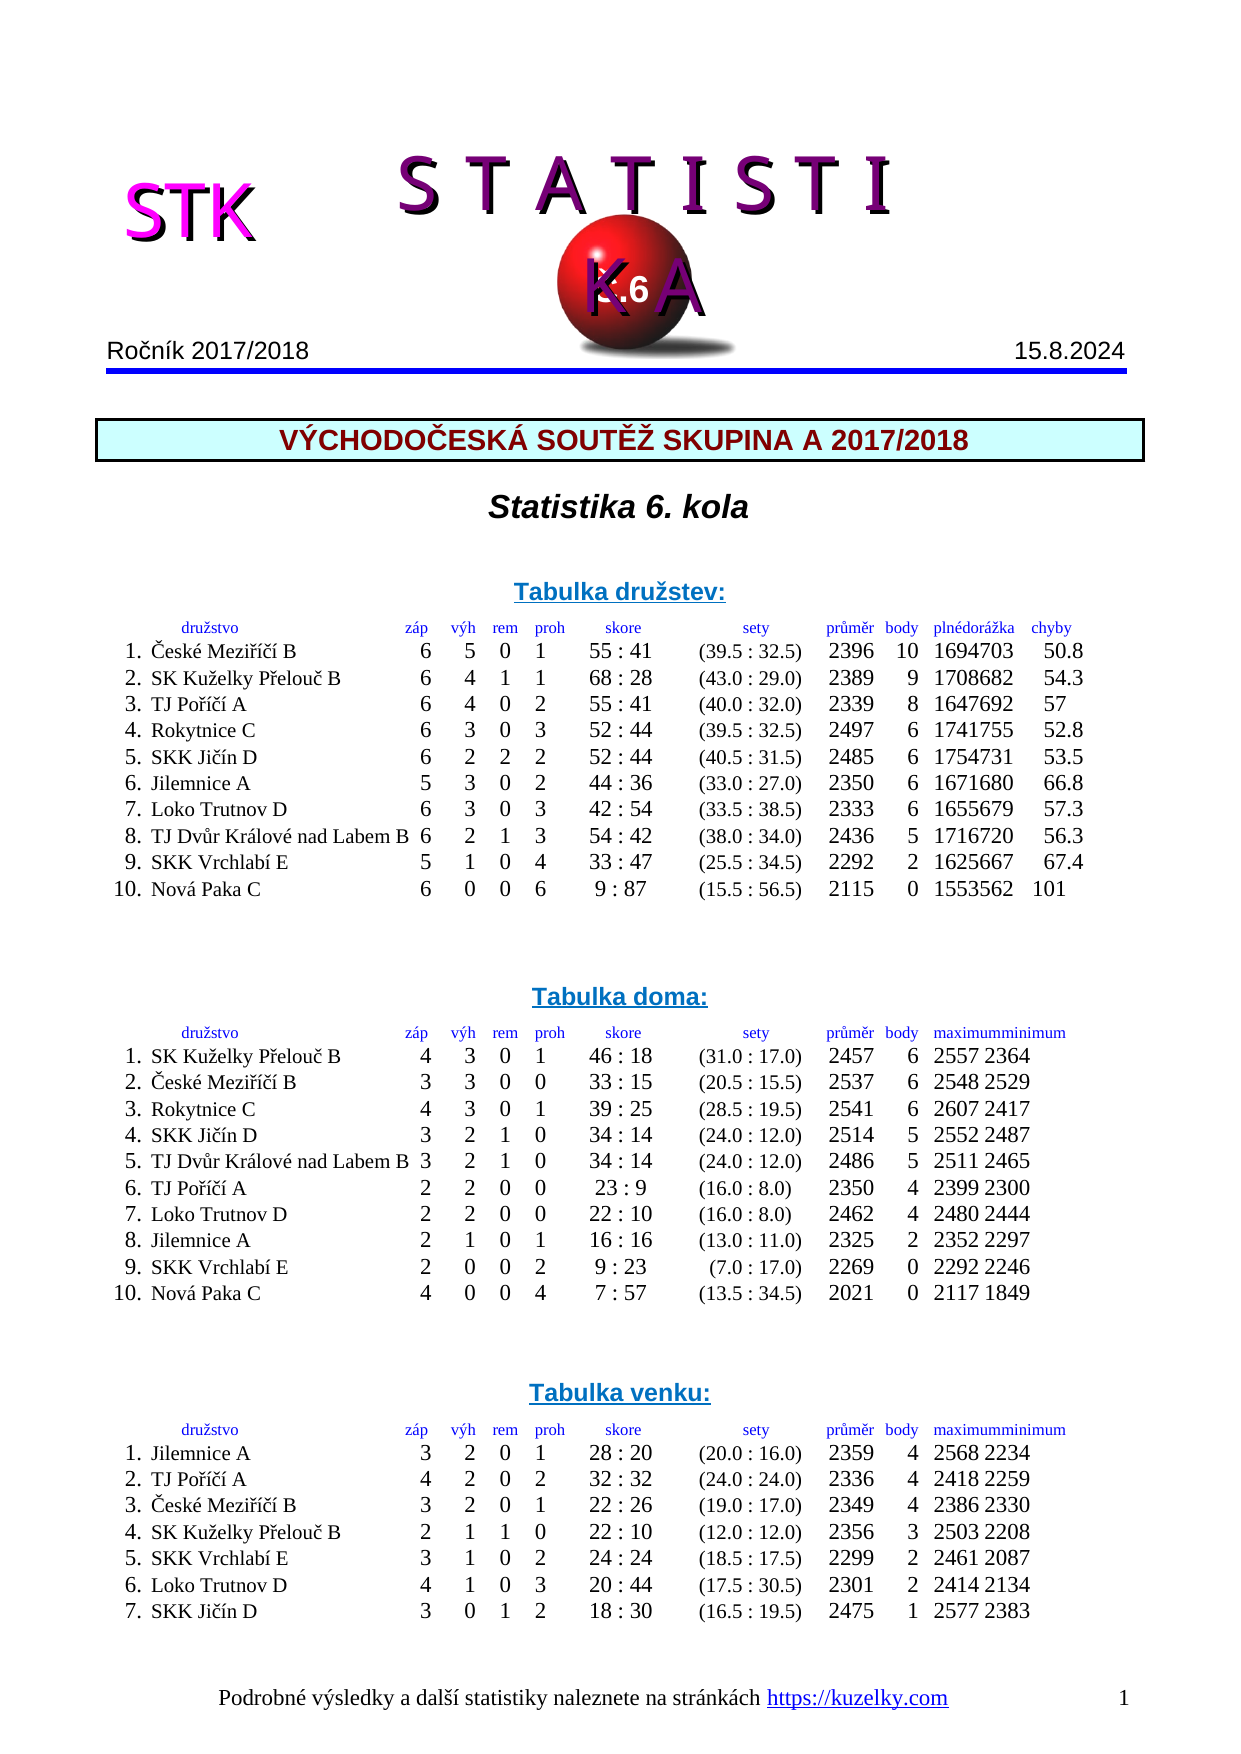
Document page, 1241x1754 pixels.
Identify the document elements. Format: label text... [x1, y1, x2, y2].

text 3. TJ Poříčí A 6 4 0 2 55 : 41 (40.0 : 32.0) 2339 8 1647 692 57 [106, 690, 1134, 716]
text Tabulka družstev: [94, 577, 1145, 606]
text Tabulka doma: [94, 982, 1145, 1010]
text 5. SKK Vrchlabí E 3 1 0 2 24 : 24 (18.5 : 17.5) 2299 2 2461 2087 [106, 1544, 1134, 1571]
text Č.6 [687, 267, 1134, 310]
text 10. Nová Paka C 6 0 0 6 9 : 87 (15.5 : 56.5) 2115 0 1553 562 101 [106, 874, 1134, 901]
text družstvo záp výh rem proh skore sety průměr body plné dorážka chyby [106, 618, 1134, 637]
text Statistika 6. kola [106, 487, 1134, 526]
text 7. SKK Jičín D 3 0 1 2 18 : 30 (16.5 : 19.5) 2475 1 2577 2383 [106, 1597, 1134, 1623]
text 4. SKK Jičín D 3 2 1 0 34 : 14 (24.0 : 12.0) 2514 5 2552 2487 [106, 1121, 1134, 1147]
text 8. TJ Dvůr Králové nad Labem B 6 2 1 3 54 : 42 (38.0 : 34.0) 2436 5 1716 720 56.3 [106, 822, 1134, 848]
text 9. SKK Vrchlabí E 5 1 0 4 33 : 47 (25.5 : 34.5) 2292 2 1625 667 67.4 [106, 848, 1134, 874]
text družstvo záp výh rem proh skore sety průměr body maximum minimum [106, 1420, 1134, 1439]
text 4. Rokytnice C 6 3 0 3 52 : 44 (39.5 : 32.5) 2497 6 1741 755 52.8 [106, 716, 1134, 743]
text 5. TJ Dvůr Králové nad Labem B 3 2 1 0 34 : 14 (24.0 : 12.0) 2486 5 2511 2465 [106, 1147, 1134, 1174]
text Č.6 [609, 267, 671, 310]
text 8. Jilemnice A 2 1 0 1 16 : 16 (13.0 : 11.0) 2325 2 2352 2297 [106, 1226, 1134, 1253]
text Ročník 2017/2018 15.8.2024 [106, 336, 1134, 365]
text 3. České Meziříčí B 3 2 0 1 22 : 26 (19.0 : 17.0) 2349 4 2386 2330 [106, 1492, 1134, 1518]
text 5. SKK Jičín D 6 2 2 2 52 : 44 (40.5 : 31.5) 2485 6 1754 731 53.5 [106, 743, 1134, 769]
text 2. TJ Poříčí A 4 2 0 2 32 : 32 (24.0 : 24.0) 2336 4 2418 2259 [106, 1465, 1134, 1492]
text 2. České Meziříčí B 3 3 0 0 33 : 15 (20.5 : 15.5) 2537 6 2548 2529 [106, 1068, 1134, 1095]
text 1. České Meziříčí B 6 5 0 1 55 : 41 (39.5 : 32.5) 2396 10 1694 703 50.8 [106, 637, 1134, 664]
text Tabulka venku: [94, 1378, 1145, 1407]
text 6. Jilemnice A 5 3 0 2 44 : 36 (33.0 : 27.0) 2350 6 1671 680 66.8 [106, 769, 1134, 796]
text 9. SKK Vrchlabí E 2 0 0 2 9 : 23 (7.0 : 17.0) 2269 0 2292 2246 [106, 1253, 1134, 1279]
text 6. TJ Poříčí A 2 2 0 0 23 : 9 (16.0 : 8.0) 2350 4 2399 2300 [106, 1174, 1134, 1200]
text 3. Rokytnice C 4 3 0 1 39 : 25 (28.5 : 19.5) 2541 6 2607 2417 [106, 1095, 1134, 1121]
text 6. Loko Trutnov D 4 1 0 3 20 : 44 (17.5 : 30.5) 2301 2 2414 2134 [106, 1571, 1134, 1597]
text 2. SK Kuželky Přelouč B 6 4 1 1 68 : 28 (43.0 : 29.0) 2389 9 1708 682 54.3 [106, 664, 1134, 690]
text 1. SK Kuželky Přelouč B 4 3 0 1 46 : 18 (31.0 : 17.0) 2457 6 2557 2364 [106, 1042, 1134, 1068]
text 7. Loko Trutnov D 6 3 0 3 42 : 54 (33.5 : 38.5) 2333 6 1655 679 57.3 [106, 796, 1134, 822]
text 4. SK Kuželky Přelouč B 2 1 1 0 22 : 10 (12.0 : 12.0) 2356 3 2503 2208 [106, 1518, 1134, 1544]
subtitle Východočeská soutěž skupina A 2017/2018 [98, 421, 1142, 459]
text družstvo záp výh rem proh skore sety průměr body maximum minimum [106, 1023, 1134, 1042]
text 10. Nová Paka C 4 0 0 4 7 : 57 (13.5 : 34.5) 2021 0 2117 1849 [106, 1279, 1134, 1306]
text 1. Jilemnice A 3 2 0 1 28 : 20 (20.0 : 16.0) 2359 4 2568 2234 [106, 1439, 1134, 1465]
text Č.6 [106, 267, 587, 310]
text 7. Loko Trutnov D 2 2 0 0 22 : 10 (16.0 : 8.0) 2462 4 2480 2444 [106, 1200, 1134, 1226]
